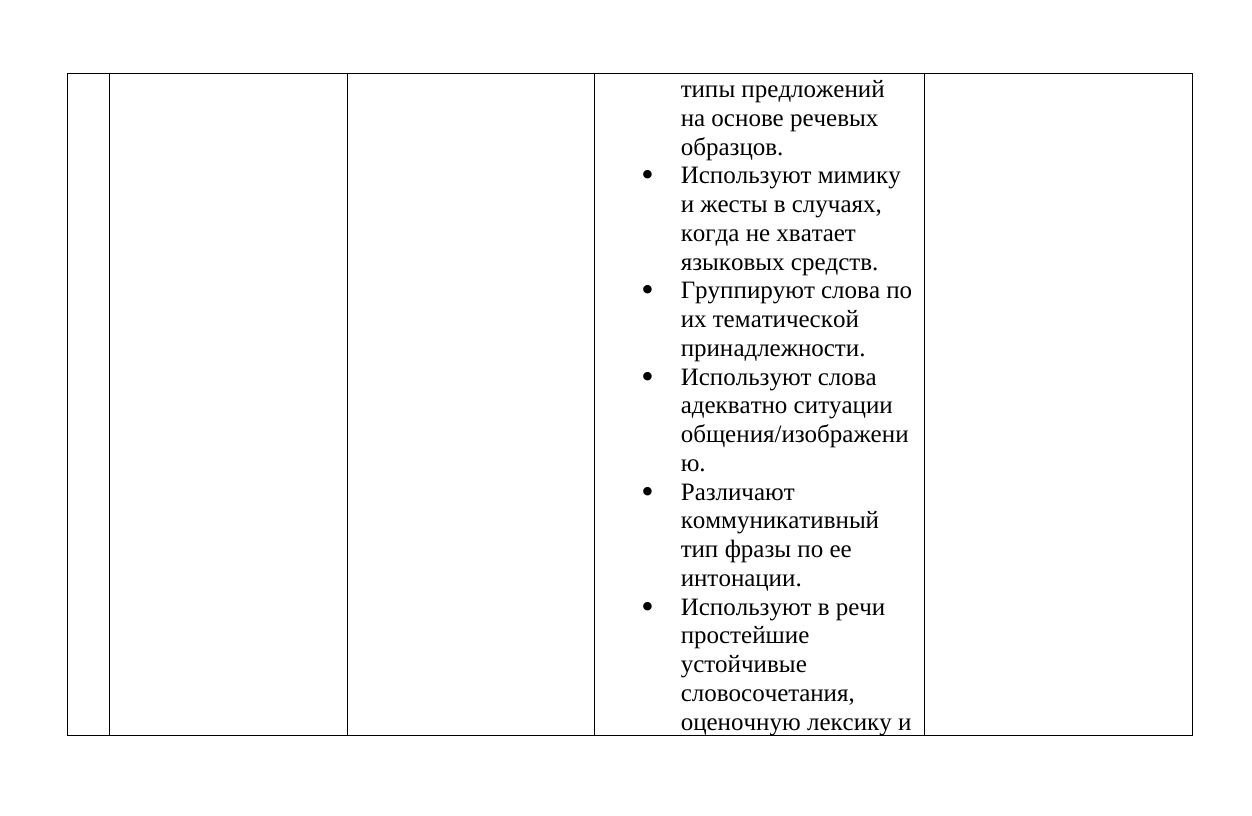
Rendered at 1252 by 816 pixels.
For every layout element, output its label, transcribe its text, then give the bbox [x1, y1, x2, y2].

table_cell 9 [68, 74, 109, 735]
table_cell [595, 74, 924, 735]
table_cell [925, 74, 1192, 735]
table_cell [110, 74, 347, 735]
table_cell [348, 74, 594, 735]
